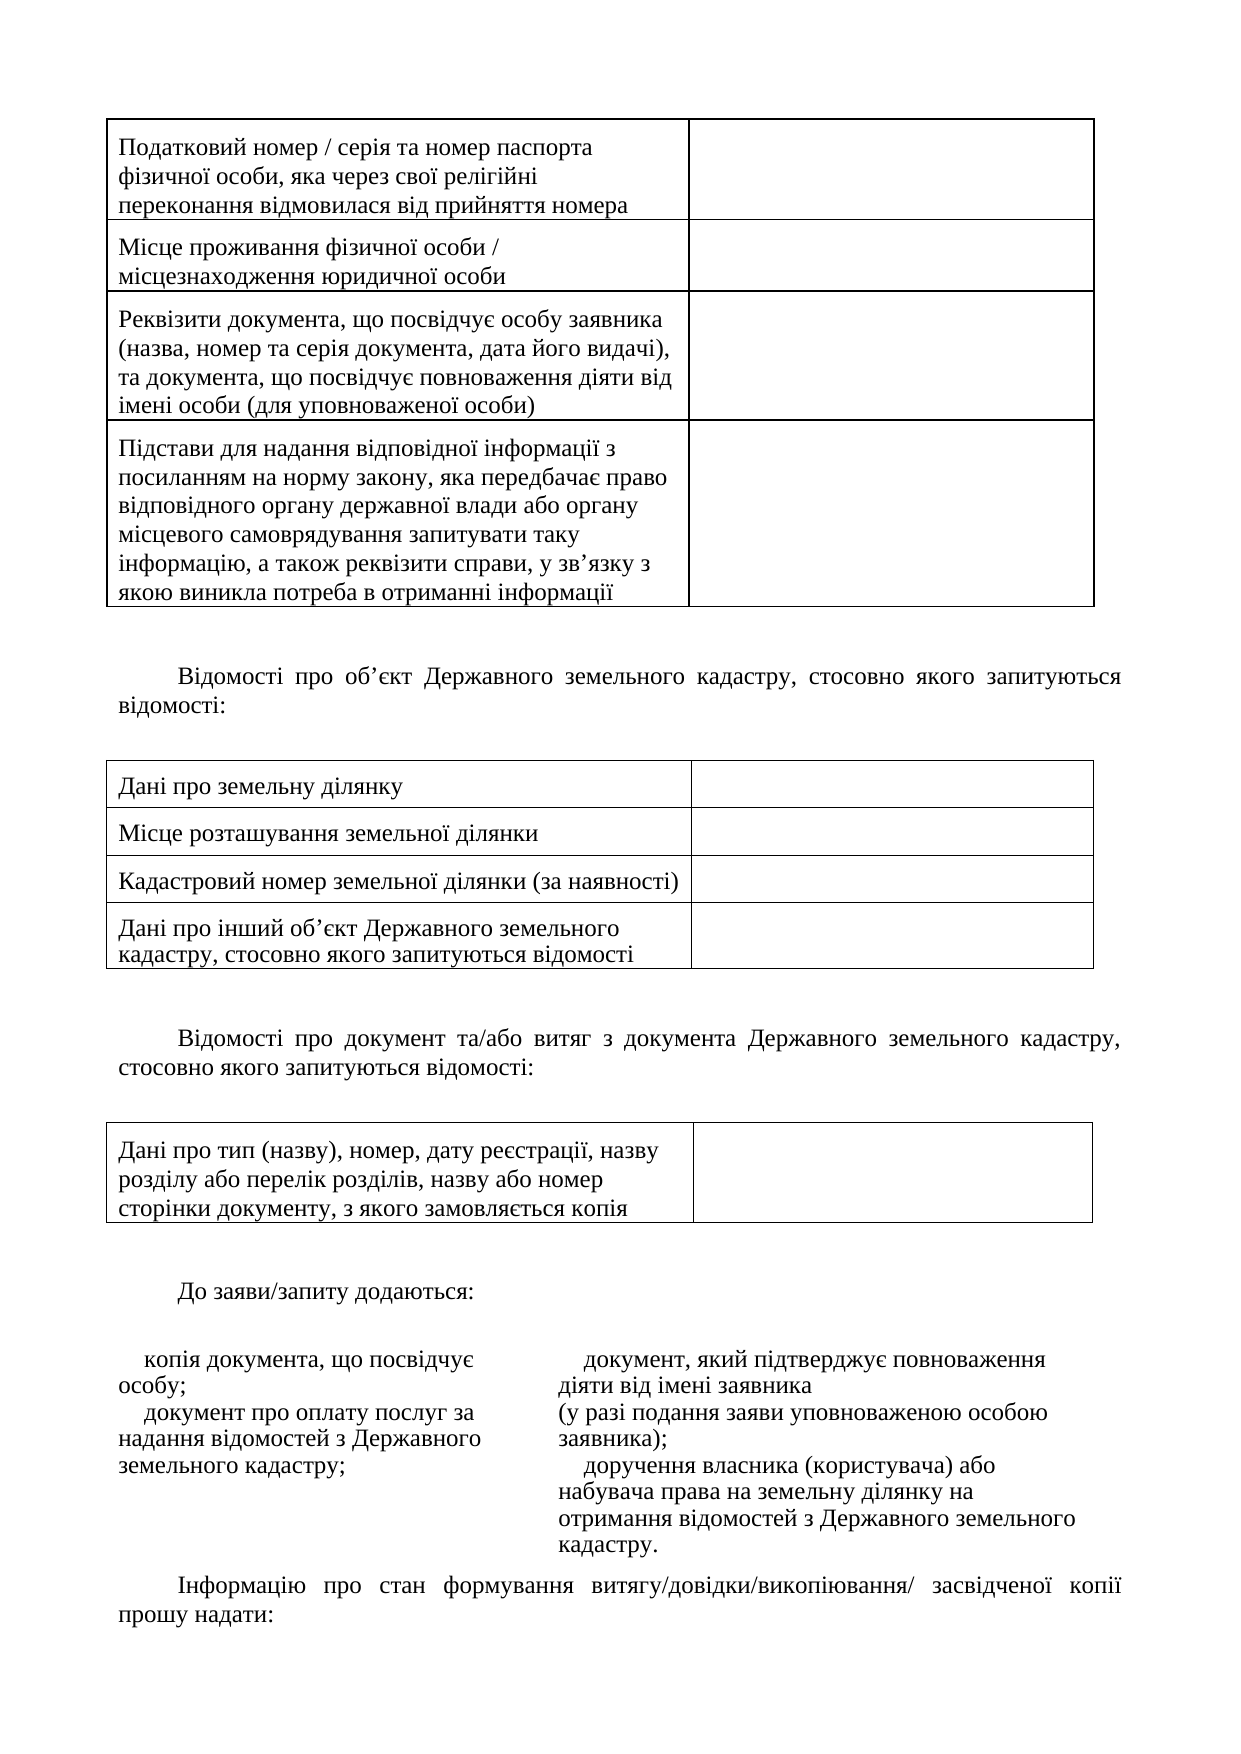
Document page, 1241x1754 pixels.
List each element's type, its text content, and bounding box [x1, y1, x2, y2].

table_cell [690, 120, 1093, 218]
table_cell [692, 856, 1093, 902]
table_cell Кадастровий номер земельної ділянки (за наявності) [107, 856, 691, 902]
table_cell [692, 808, 1093, 854]
table_header [692, 761, 1093, 807]
table_cell [690, 220, 1093, 290]
table_cell Підстави для надання відповідної інформації з посиланням на норму закону, яка передбачає право відповідного органу державної влади або органу місцевого самоврядування запитувати таку інформацію, а також реквізити справи, у зв’язку з якою виникла потреба в отриманні інформації [108, 421, 688, 606]
table_cell [690, 421, 1093, 606]
table_cell Місце проживання фізичної особи / місцезнаходження юридичної особи [108, 220, 688, 290]
table_cell Реквізити документа, що посвідчує особу заявника (назва, номер та серія документа, дата його видачі), та документа, що посвідчує повноваження діяти від імені особи (для уповноваженої особи) [108, 292, 688, 419]
table_cell [692, 903, 1093, 968]
table_header Дані про земельну ділянку [107, 761, 691, 807]
table_cell [690, 292, 1093, 419]
text До заяви/запиту додаються: [118, 1276, 1122, 1305]
table_cell Дані про інший об’єкт Державного земельного кадастру, стосовно якого запитуються відомості [107, 903, 691, 968]
text Відомості про об’єкт Державного земельного кадастру, стосовно якого запитуються відомості: [118, 661, 1122, 718]
table_header  документ, який підтверджує повноваження діяти від імені заявника (у разі подання заяви уповноваженою особою заявника);  доручення власника (користувача) або набувача права на земельну ділянку на отримання відомостей з Державного земельного кадастру. [547, 1346, 1094, 1558]
table_cell Місце розташування земельної ділянки [107, 808, 691, 854]
table_header  копія документа, що посвідчує особу;  документ про оплату послуг за надання відомостей з Державного земельного кадастру; [107, 1346, 547, 1558]
text Відомості про документ та/або витяг з документа Державного земельного кадастру, стосовно якого запитуються відомості: [118, 1023, 1122, 1081]
table_cell Податковий номер / серія та номер паспорта фізичної особи, яка через свої релігійні переконання відмовилася від прийняття номера [108, 120, 688, 218]
table_header [694, 1123, 1092, 1222]
text Інформацію про стан формування витягу/довідки/викопіювання/ засвідченої копії прошу надати: [118, 1570, 1122, 1628]
table_header Дані про тип (назву), номер, дату реєстрації, назву розділу або перелік розділів, назву або номер сторінки документу, з якого замовляється копія [107, 1123, 693, 1222]
